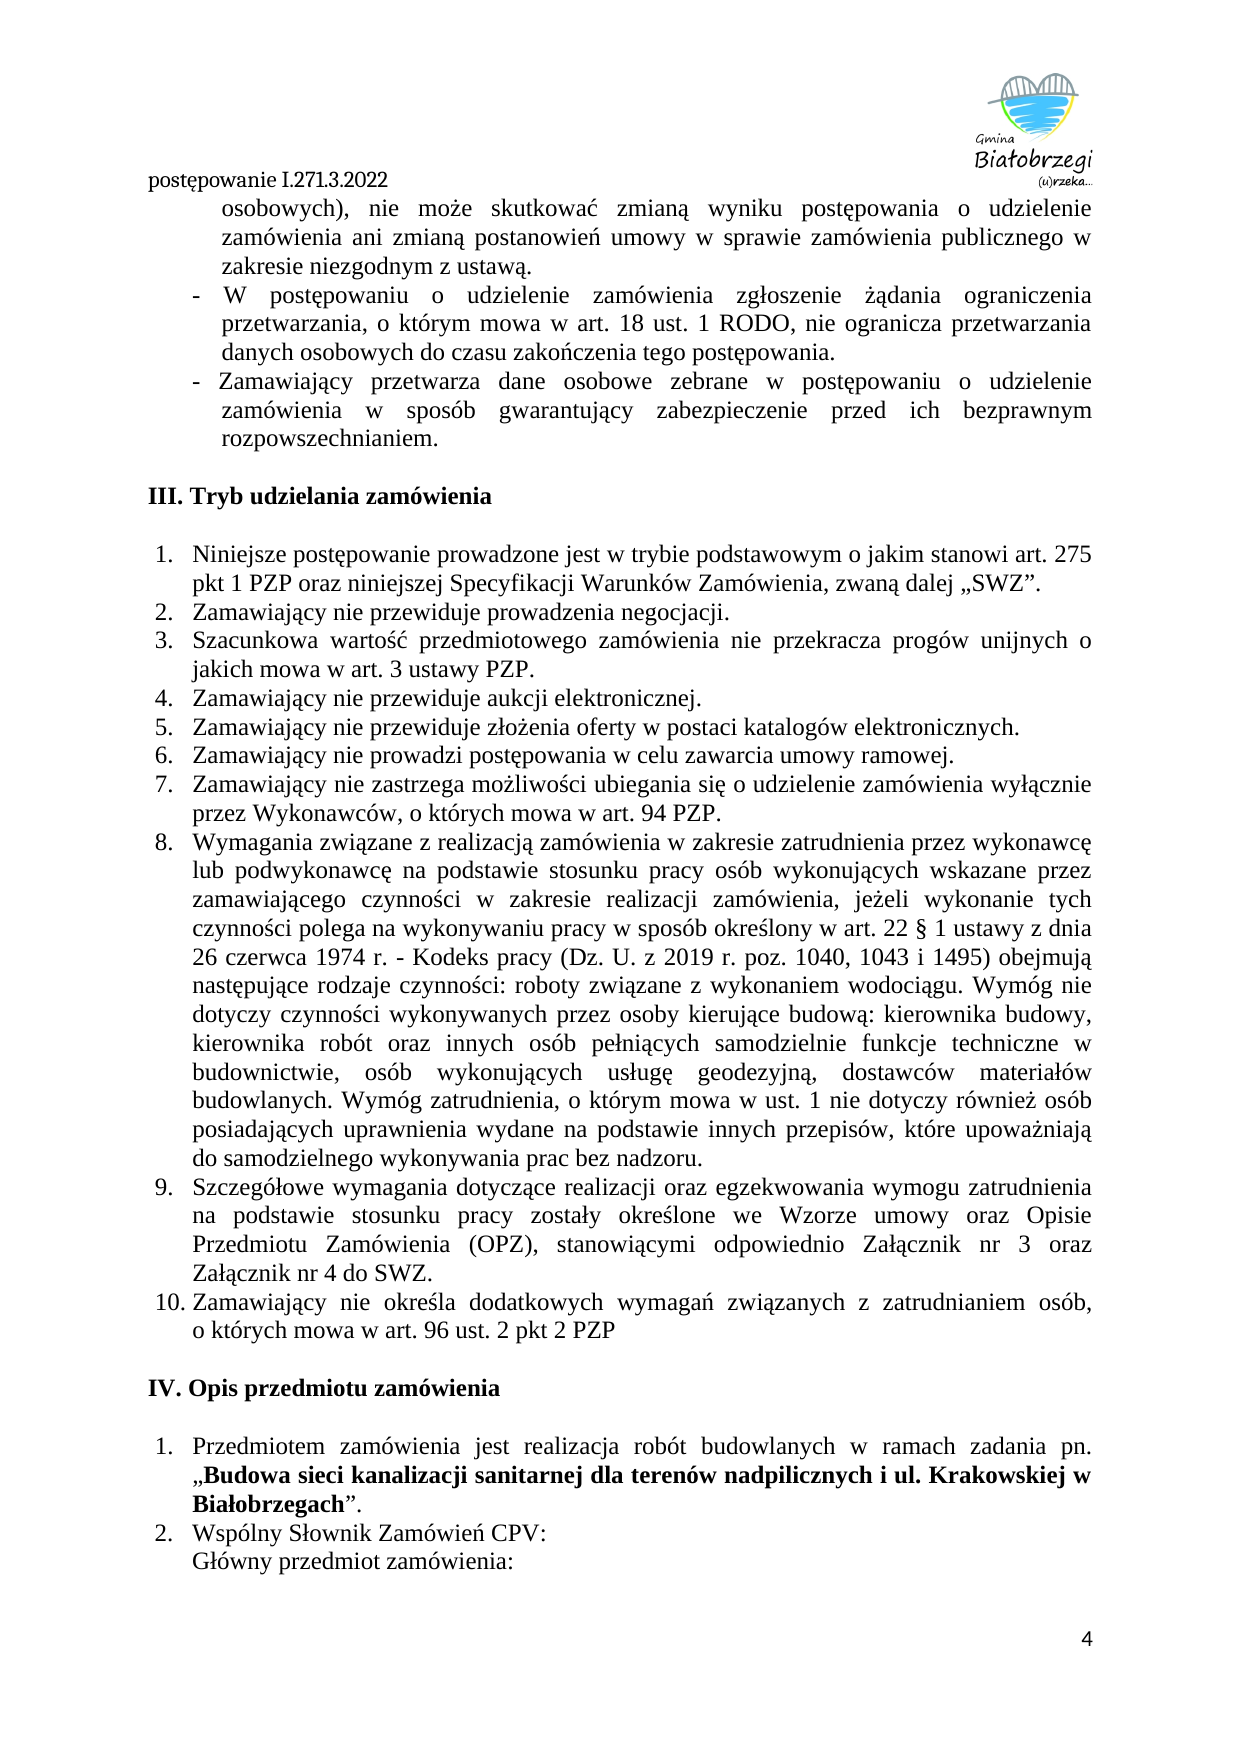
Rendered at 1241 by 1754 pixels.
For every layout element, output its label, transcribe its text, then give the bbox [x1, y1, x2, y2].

list Zamawiający nie prowadzi postępowania w celu zawarcia umowy ramowej. [154, 741, 1093, 769]
list Zamawiający nie zastrzega możliwości ubiegania się o udzielenie zamówienia wyłącznie przez Wykonawców, o których mowa w art. 94 PZP. [154, 769, 1093, 827]
text IV. Opis przedmiotu zamówienia [148, 1373, 1093, 1402]
list Wymagania związane z realizacją zamówienia w zakresie zatrudnienia przez wykonawcę lub podwykonawcę na podstawie stosunku pracy osób wykonujących wskazane przez zamawiającego czynności w zakresie realizacji zamówienia, jeżeli wykonanie tych czynności polega na wykonywaniu pracy w sposób określony w art. 22 § 1 ustawy z dnia 26 czerwca 1974 r. - Kodeks pracy (Dz. U. z 2019 r. poz. 1040, 1043 i 1495) obejmują następujące rodzaje czynności: roboty związane z wykonaniem wodociągu. Wymóg nie dotyczy czynności wykonywanych przez osoby kierujące budową: kierownika budowy, kierownika robót oraz innych osób pełniących samodzielnie funkcje techniczne w budownictwie, osób wykonujących usługę geodezyjną, dostawców materiałów budowlanych. Wymóg zatrudnienia, o którym mowa w ust. 1 nie dotyczy również osób posiadających uprawnienia wydane na podstawie innych przepisów, które upoważniają do samodzielnego wykonywania prac bez nadzoru. [154, 827, 1093, 1172]
list Przedmiotem zamówienia jest realizacja robót budowlanych w ramach zadania pn. „Budowa sieci kanalizacji sanitarnej dla terenów nadpilicznych i ul. Krakowskiej w Białobrzegach”. [154, 1431, 1093, 1518]
list Zamawiający nie przewiduje złożenia oferty w postaci katalogów elektronicznych. [154, 712, 1093, 741]
list Wspólny Słownik Zamówień CPV: [154, 1518, 1093, 1546]
text III. Tryb udzielania zamówienia [148, 481, 1093, 510]
list Szacunkowa wartość przedmiotowego zamówienia nie przekracza progów unijnych o jakich mowa w art. 3 ustawy PZP. [154, 626, 1093, 683]
text Główny przedmiot zamówienia: [192, 1546, 1093, 1575]
list Zamawiający nie przewiduje prowadzenia negocjacji. [154, 597, 1093, 626]
text - W postępowaniu o udzielenie zamówienia zgłoszenie żądania ograniczenia przetwarzania, o którym mowa w art. 18 ust. 1 RODO, nie ogranicza przetwarzania danych osobowych do czasu zakończenia tego postępowania. [192, 280, 1093, 366]
picture [975, 73, 1093, 188]
list Zamawiający nie określa dodatkowych wymagań związanych z zatrudnianiem osób, o których mowa w art. 96 ust. 2 pkt 2 PZP [154, 1287, 1093, 1344]
list Zamawiający nie przewiduje aukcji elektronicznej. [154, 683, 1093, 712]
text - Zamawiający przetwarza dane osobowe zebrane w postępowaniu o udzielenie zamówienia w sposób gwarantujący zabezpieczenie przed ich bezprawnym rozpowszechnianiem. [192, 366, 1093, 452]
list Niniejsze postępowanie prowadzone jest w trybie podstawowym o jakim stanowi art. 275 pkt 1 PZP oraz niniejszej Specyfikacji Warunków Zamówienia, zwaną dalej „SWZ”. [154, 539, 1093, 597]
list Szczegółowe wymagania dotyczące realizacji oraz egzekwowania wymogu zatrudnienia na podstawie stosunku pracy zostały określone we Wzorze umowy oraz Opisie Przedmiotu Zamówienia (OPZ), stanowiącymi odpowiednio Załącznik nr 3 oraz Załącznik nr 4 do SWZ. [154, 1172, 1093, 1287]
